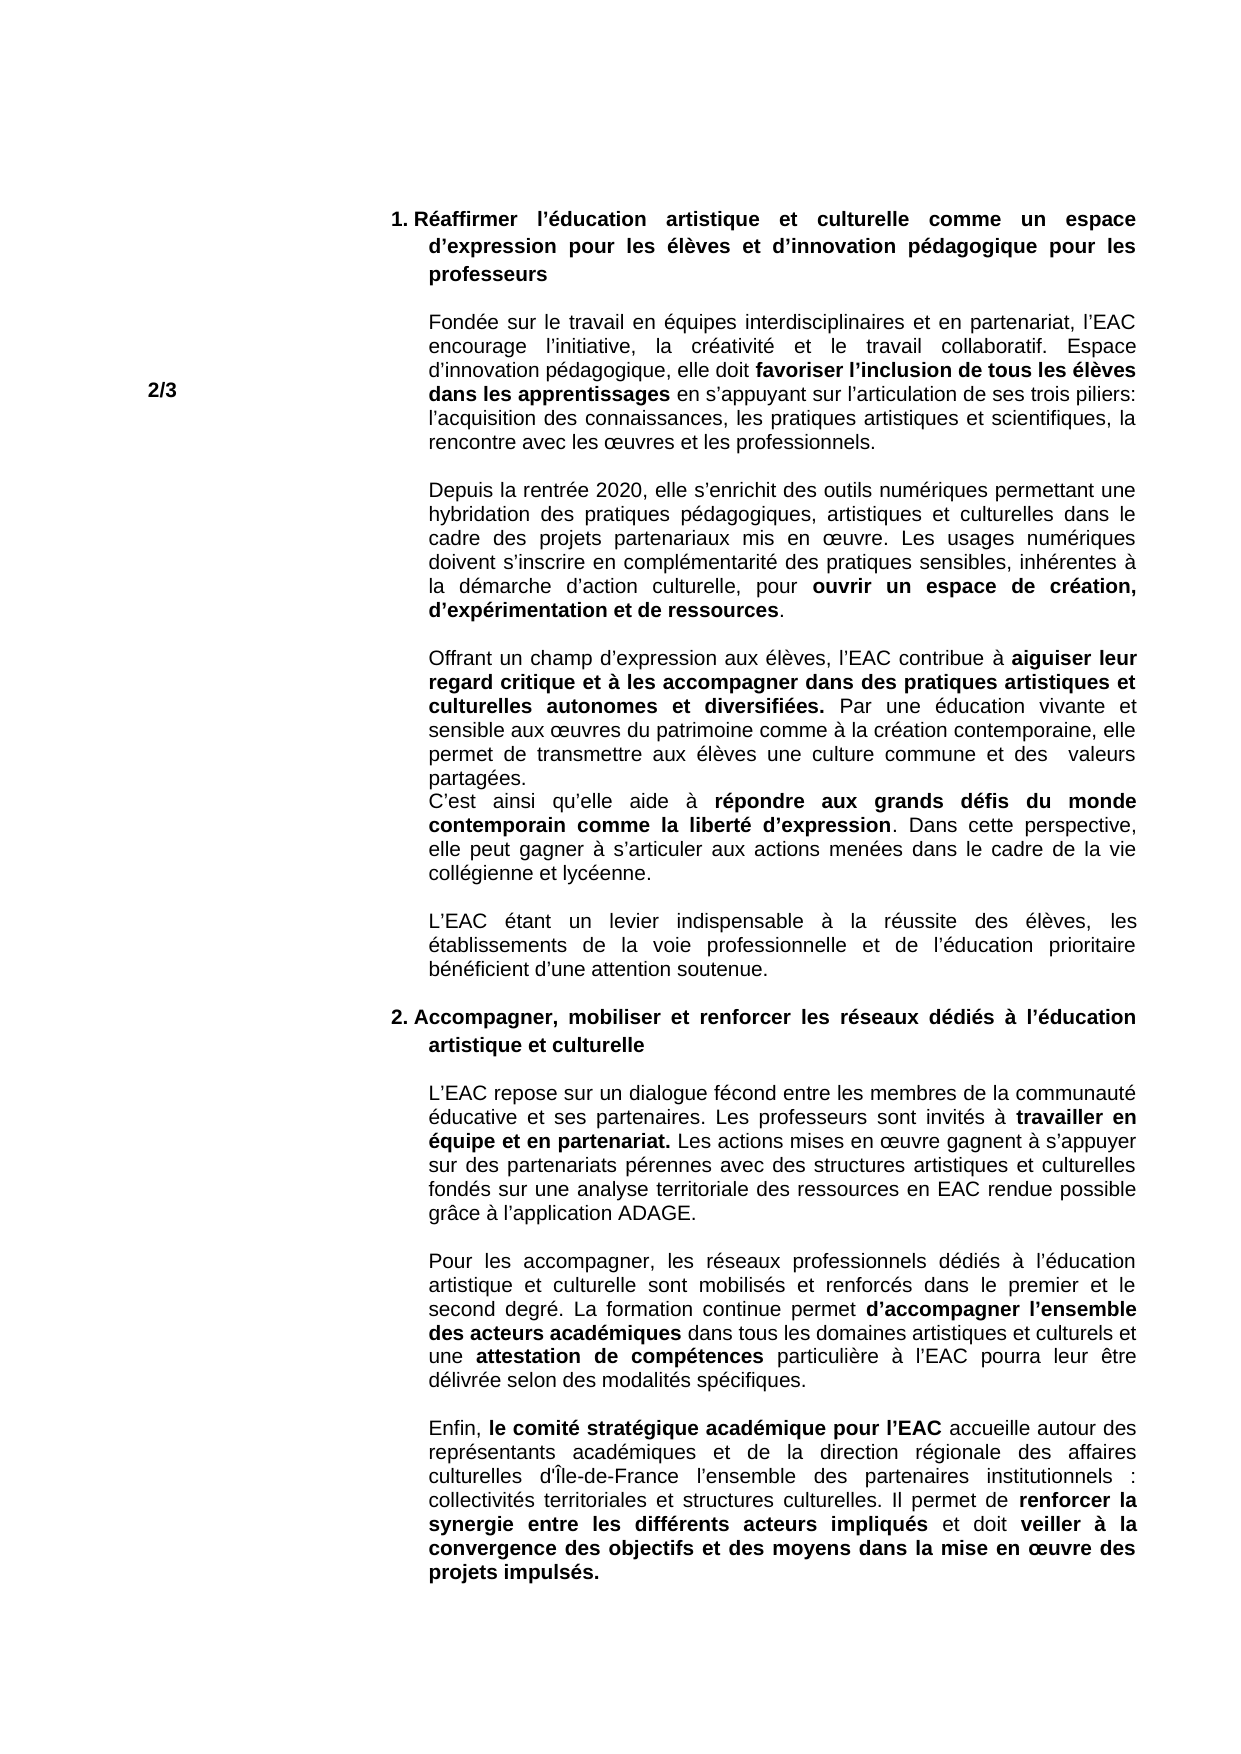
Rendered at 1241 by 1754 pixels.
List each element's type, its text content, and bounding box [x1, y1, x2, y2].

text Enfin, le comité stratégique académique pour l’EAC accueille autour des représentants académiques et de la direction régionale des affaires culturelles d'Île-de-France l’ensemble des partenaires institutionnels : collectivités territoriales et structures culturelles. Il permet de renforcer la synergie entre les différents acteurs impliqués et doit veiller à la convergence des objectifs et des moyens dans la mise en œuvre des projets impulsés. [428, 1416, 1137, 1584]
list Réaffirmer l’éducation artistique et culturelle comme un espace d’expression pour les élèves et d’innovation pédagogique pour les professeurs [391, 207, 1137, 286]
text Offrant un champ d’expression aux élèves, l’EAC contribue à aiguiser leur regard critique et à les accompagner dans des pratiques artistiques et culturelles autonomes et diversifiées. Par une éducation vivante et sensible aux œuvres du patrimoine comme à la création contemporaine, elle permet de transmettre aux élèves une culture commune et des valeurs partagées. [428, 646, 1137, 789]
list Accompagner, mobiliser et renforcer les réseaux dédiés à l’éducation artistique et culturelle [391, 1005, 1137, 1056]
text L’EAC repose sur un dialogue fécond entre les membres de la communauté éducative et ses partenaires. Les professeurs sont invités à travailler en équipe et en partenariat. Les actions mises en œuvre gagnent à s’appuyer sur des partenariats pérennes avec des structures artistiques et culturelles fondés sur une analyse territoriale des ressources en EAC rendue possible grâce à l’application ADAGE. [428, 1081, 1137, 1224]
text Fondée sur le travail en équipes interdisciplinaires et en partenariat, l’EAC encourage l’initiative, la créativité et le travail collaboratif. Espace d’innovation pédagogique, elle doit favoriser l’inclusion de tous les élèves dans les apprentissages en s’appuyant sur l’articulation de ses trois piliers: l’acquisition des connaissances, les pratiques artistiques et scientifiques, la rencontre avec les œuvres et les professionnels. [428, 310, 1137, 454]
text Depuis la rentrée 2020, elle s’enrichit des outils numériques permettant une hybridation des pratiques pédagogiques, artistiques et culturelles dans le cadre des projets partenariaux mis en œuvre. Les usages numériques doivent s’inscrire en complémentarité des pratiques sensibles, inhérentes à la démarche d’action culturelle, pour ouvrir un espace de création, d’expérimentation et de ressources. [428, 478, 1137, 622]
text L’EAC étant un levier indispensable à la réussite des élèves, les établissements de la voie professionnelle et de l’éducation prioritaire bénéficient d’une attention soutenue. [428, 909, 1137, 981]
text Pour les accompagner, les réseaux professionnels dédiés à l’éducation artistique et culturelle sont mobilisés et renforcés dans le premier et le second degré. La formation continue permet d’accompagner l’ensemble des acteurs académiques dans tous les domaines artistiques et culturels et une attestation de compétences particulière à l’EAC pourra leur être délivrée selon des modalités spécifiques. [428, 1248, 1137, 1392]
text C’est ainsi qu’elle aide à répondre aux grands défis du monde contemporain comme la liberté d’expression. Dans cette perspective, elle peut gagner à s’articuler aux actions menées dans le cadre de la vie collégienne et lycéenne. [428, 789, 1137, 885]
